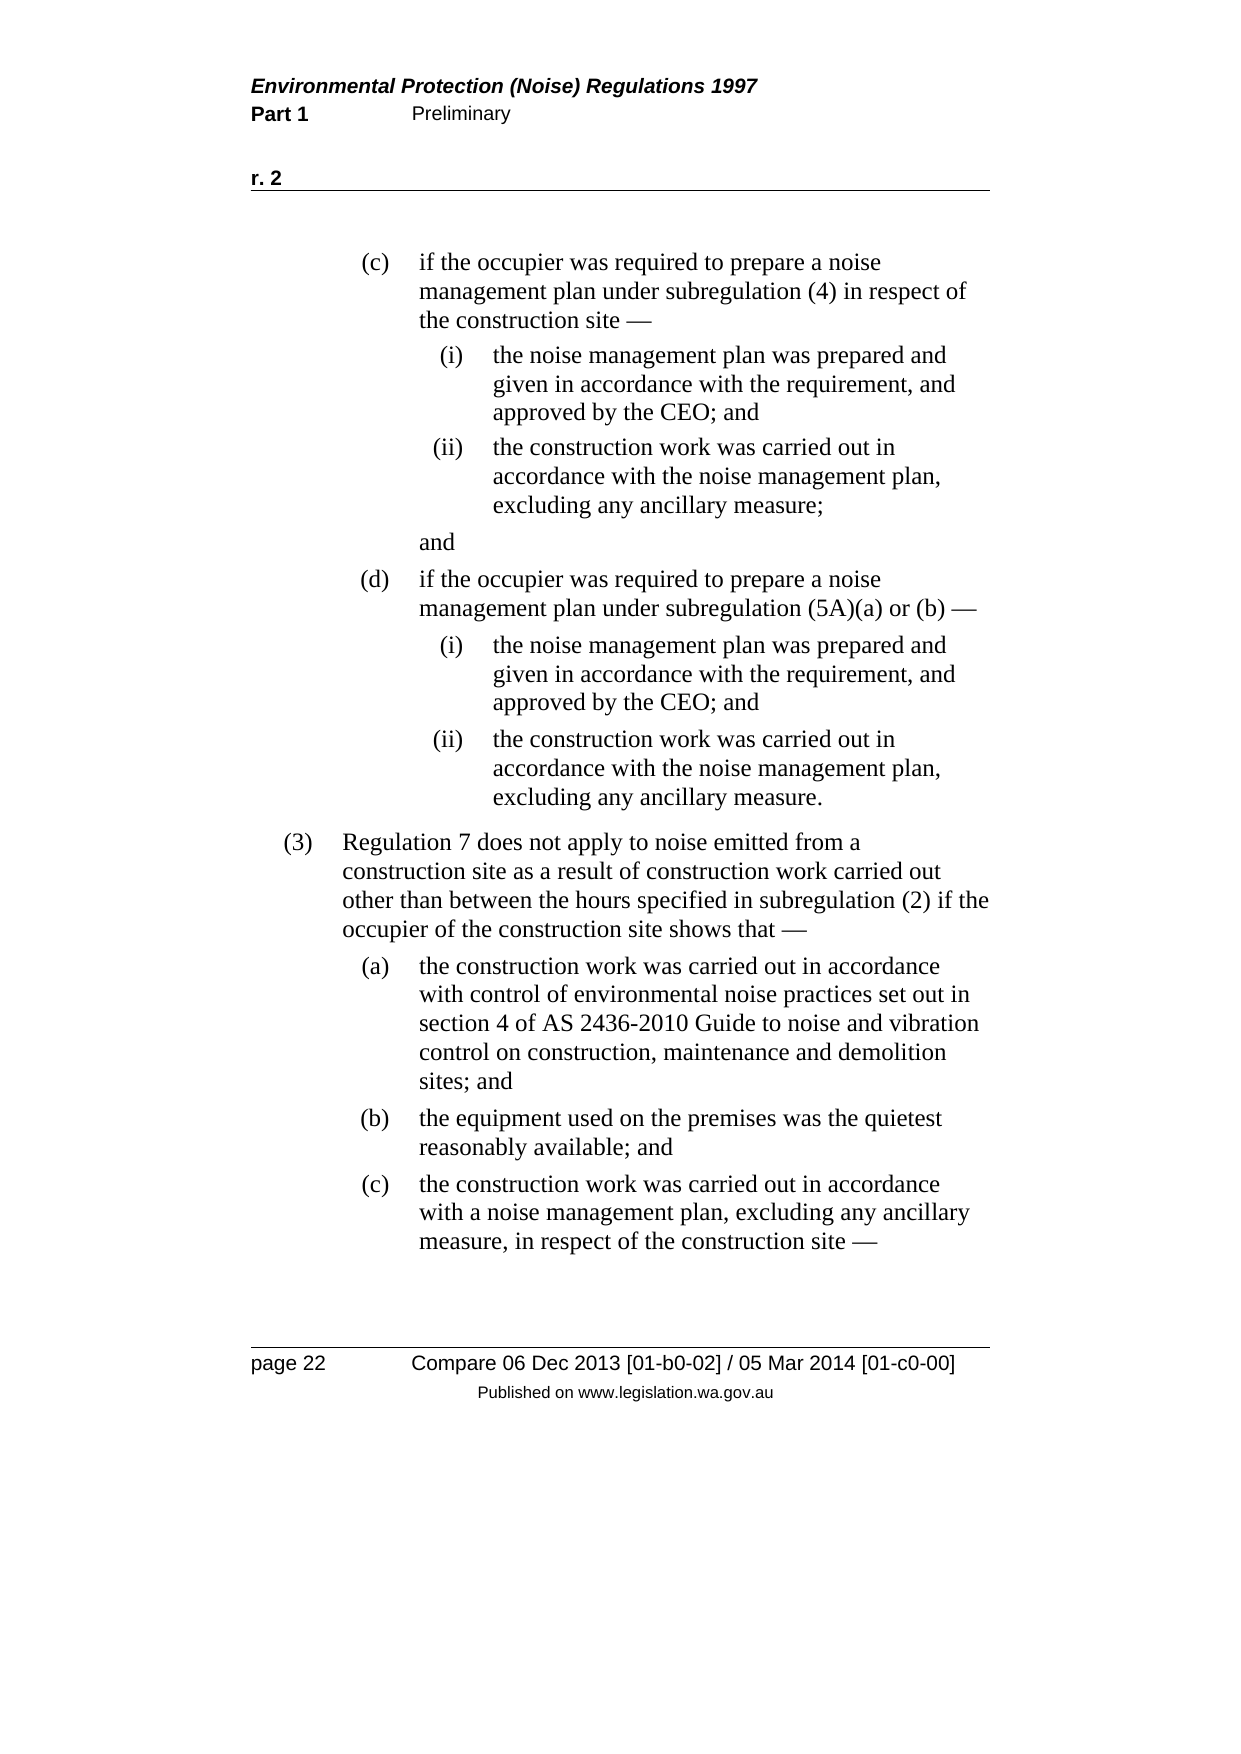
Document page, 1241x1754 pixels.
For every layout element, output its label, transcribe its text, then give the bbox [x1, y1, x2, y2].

text (i) the noise management plan was prepared and given in accordance with the requirement, and approved by the CEO; and [251, 630, 990, 716]
text (c) the construction work was carried out in accordance with a noise management plan, excluding any ancillary measure, in respect of the construction site — [251, 1169, 990, 1255]
text (c) if the occupier was required to prepare a noise management plan under subregulation (4) in respect of the construction site — [251, 247, 990, 334]
text (b) the equipment used on the premises was the quietest reasonably available; and [251, 1103, 990, 1160]
text (ii) the construction work was carried out in accordance with the noise management plan, excluding any ancillary measure; [251, 432, 990, 519]
text (d) if the occupier was required to prepare a noise management plan under subregulation (5A)(a) or (b) — [251, 564, 990, 622]
text (i) the noise management plan was prepared and given in accordance with the requirement, and approved by the CEO; and [251, 340, 990, 426]
text (a) the construction work was carried out in accordance with control of environmental noise practices set out in section 4 of AS 2436-2010 Guide to noise and vibration control on construction, maintenance and demolition sites; and [251, 951, 990, 1094]
text and [251, 527, 990, 556]
text (ii) the construction work was carried out in accordance with the noise management plan, excluding any ancillary measure. [251, 724, 990, 811]
text (3) Regulation 7 does not apply to noise emitted from a construction site as a result of construction work carried out other than between the hours specified in subregulation (2) if the occupier of the construction site shows that — [251, 827, 990, 942]
